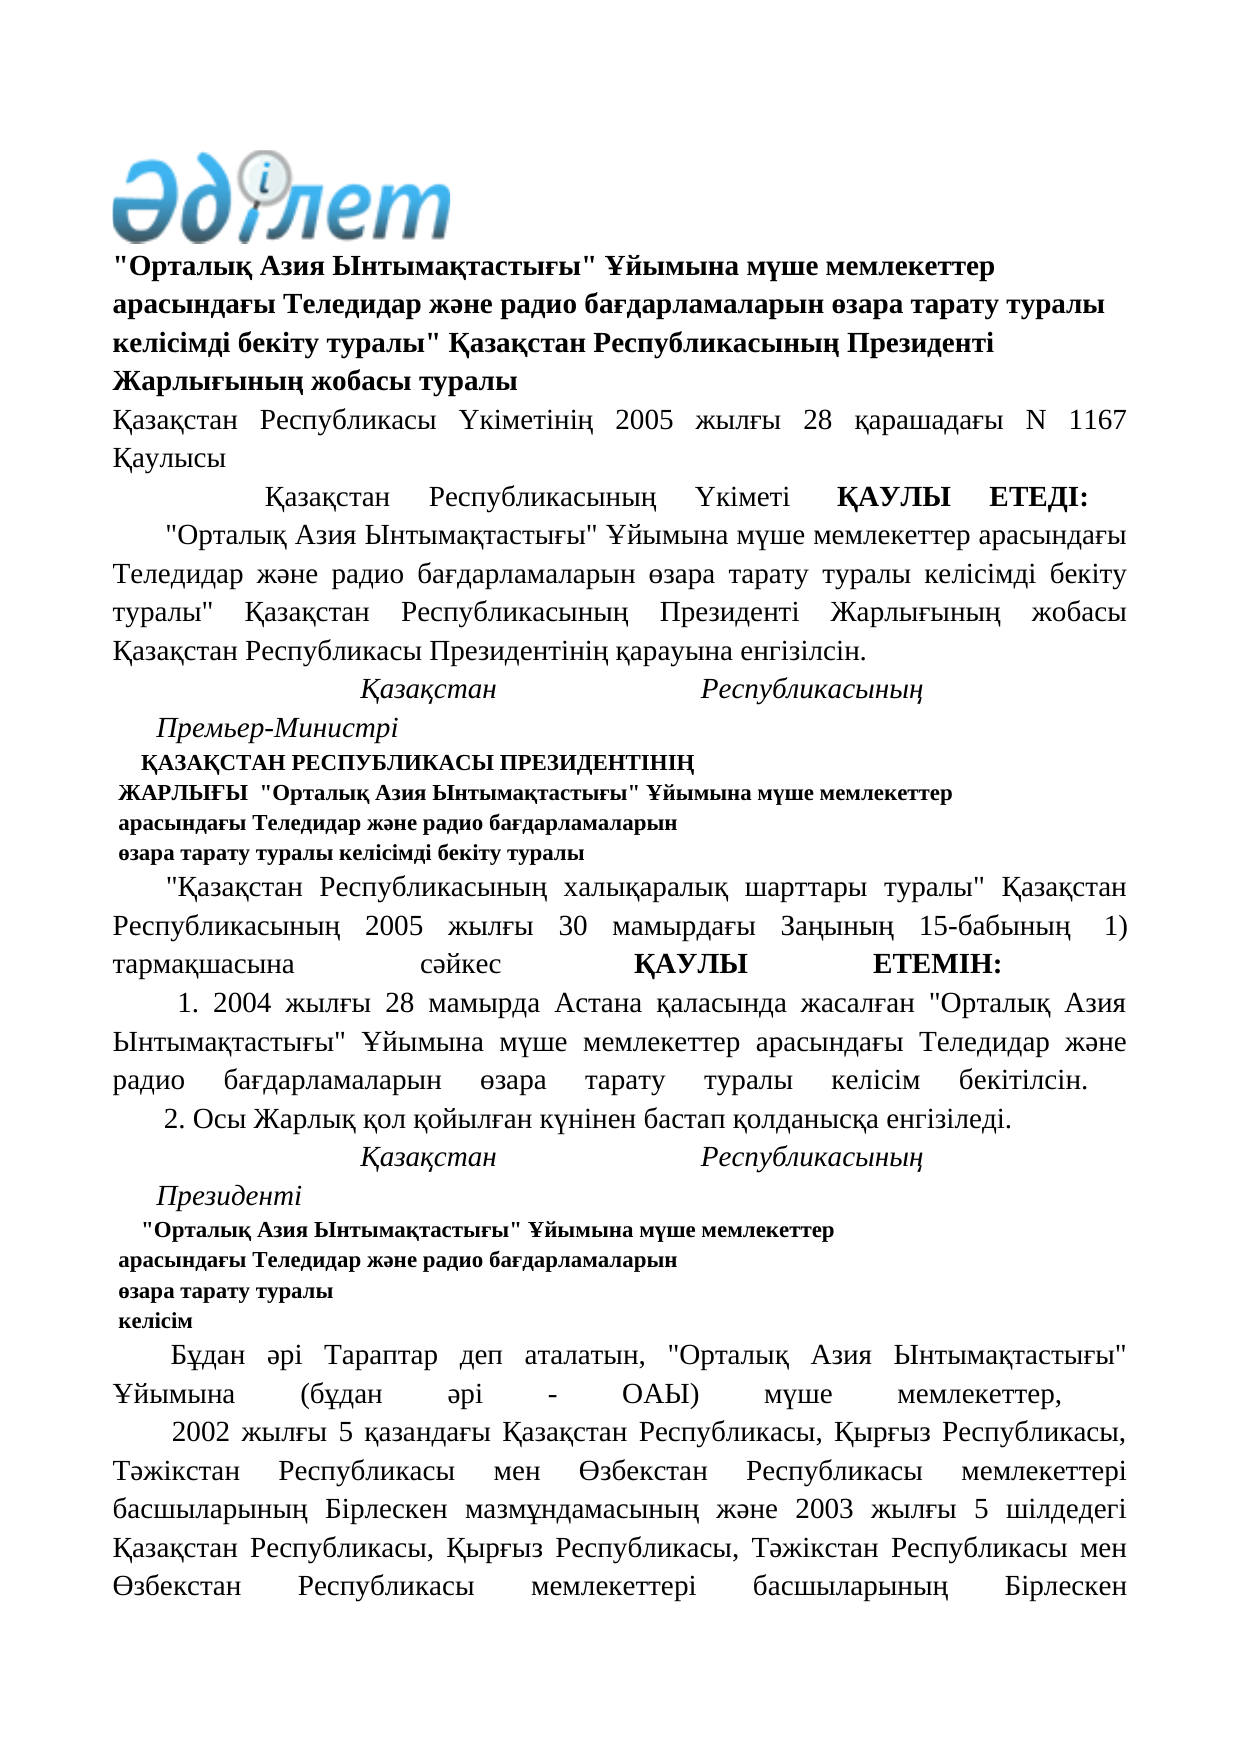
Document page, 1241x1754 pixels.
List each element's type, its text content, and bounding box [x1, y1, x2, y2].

text "Орталық Азия Ынтымақтастығы" Ұйымына мүше мемлекеттер арасындағы Теледидар және радио бағдарламаларын өзара тарату туралы келісім [112, 1216, 1128, 1333]
text Қазақстан Республикасы Үкіметінің 2005 жылғы 28 қарашадағы N 1167 Қаулысы [112, 402, 1128, 474]
picture [112, 150, 451, 244]
text "Орталық Азия Ынтымақтастығы" Ұйымына мүше мемлекеттер арасындағы Теледидар және радио бағдарламаларын өзара тарату туралы келісімді бекіту туралы" Қазақстан Республикасының Президенті Жарлығының жобасы туралы [112, 248, 1128, 397]
text Қазақстан Республикасының Премьер-Министрі [112, 672, 1128, 744]
text ҚАЗАҚСТАН РЕСПУБЛИКАСЫ ПРЕЗИДЕНТІНІҢ ЖАРЛЫҒЫ "Орталық Азия Ынтымақтастығы" Ұйымына мүше мемлекеттер арасындағы Теледидар және радио бағдарламаларын өзара тарату туралы келісімді бекіту туралы [112, 749, 1128, 866]
text Қазақстан Республикасының Президенті [112, 1139, 1128, 1211]
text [112, 1337, 1128, 1602]
text "Қазақстан Республикасының халықаралық шарттары туралы" Қазақстан Республикасының 2005 жылғы 30 мамырдағы Заңының 15-бабының 1) тармақшасына сәйкес ҚАУЛЫ ЕТЕМІН: 1. 2004 жылғы 28 мамырда Астана қаласында жасалған "Орталық Азия Ынтымақтастығы" Ұйымына мүше мемлекеттер арасындағы Теледидар және радио бағдарламаларын өзара тарату туралы келісім бекітілсін. 2. Осы Жарлық қол қойылған күнінен бастап қолданысқа енгізіледі. [112, 869, 1128, 1134]
text Қазақстан Республикасының Үкіметі ҚАУЛЫ ЕТЕДІ: "Орталық Азия Ынтымақтастығы" Ұйымына мүше мемлекеттер арасындағы Теледидар және радио бағдарламаларын өзара тарату туралы келісімді бекіту туралы" Қазақстан Республикасының Президенті Жарлығының жобасы Қазақстан Республикасы Президентінің қарауына енгізілсін. [112, 479, 1128, 667]
